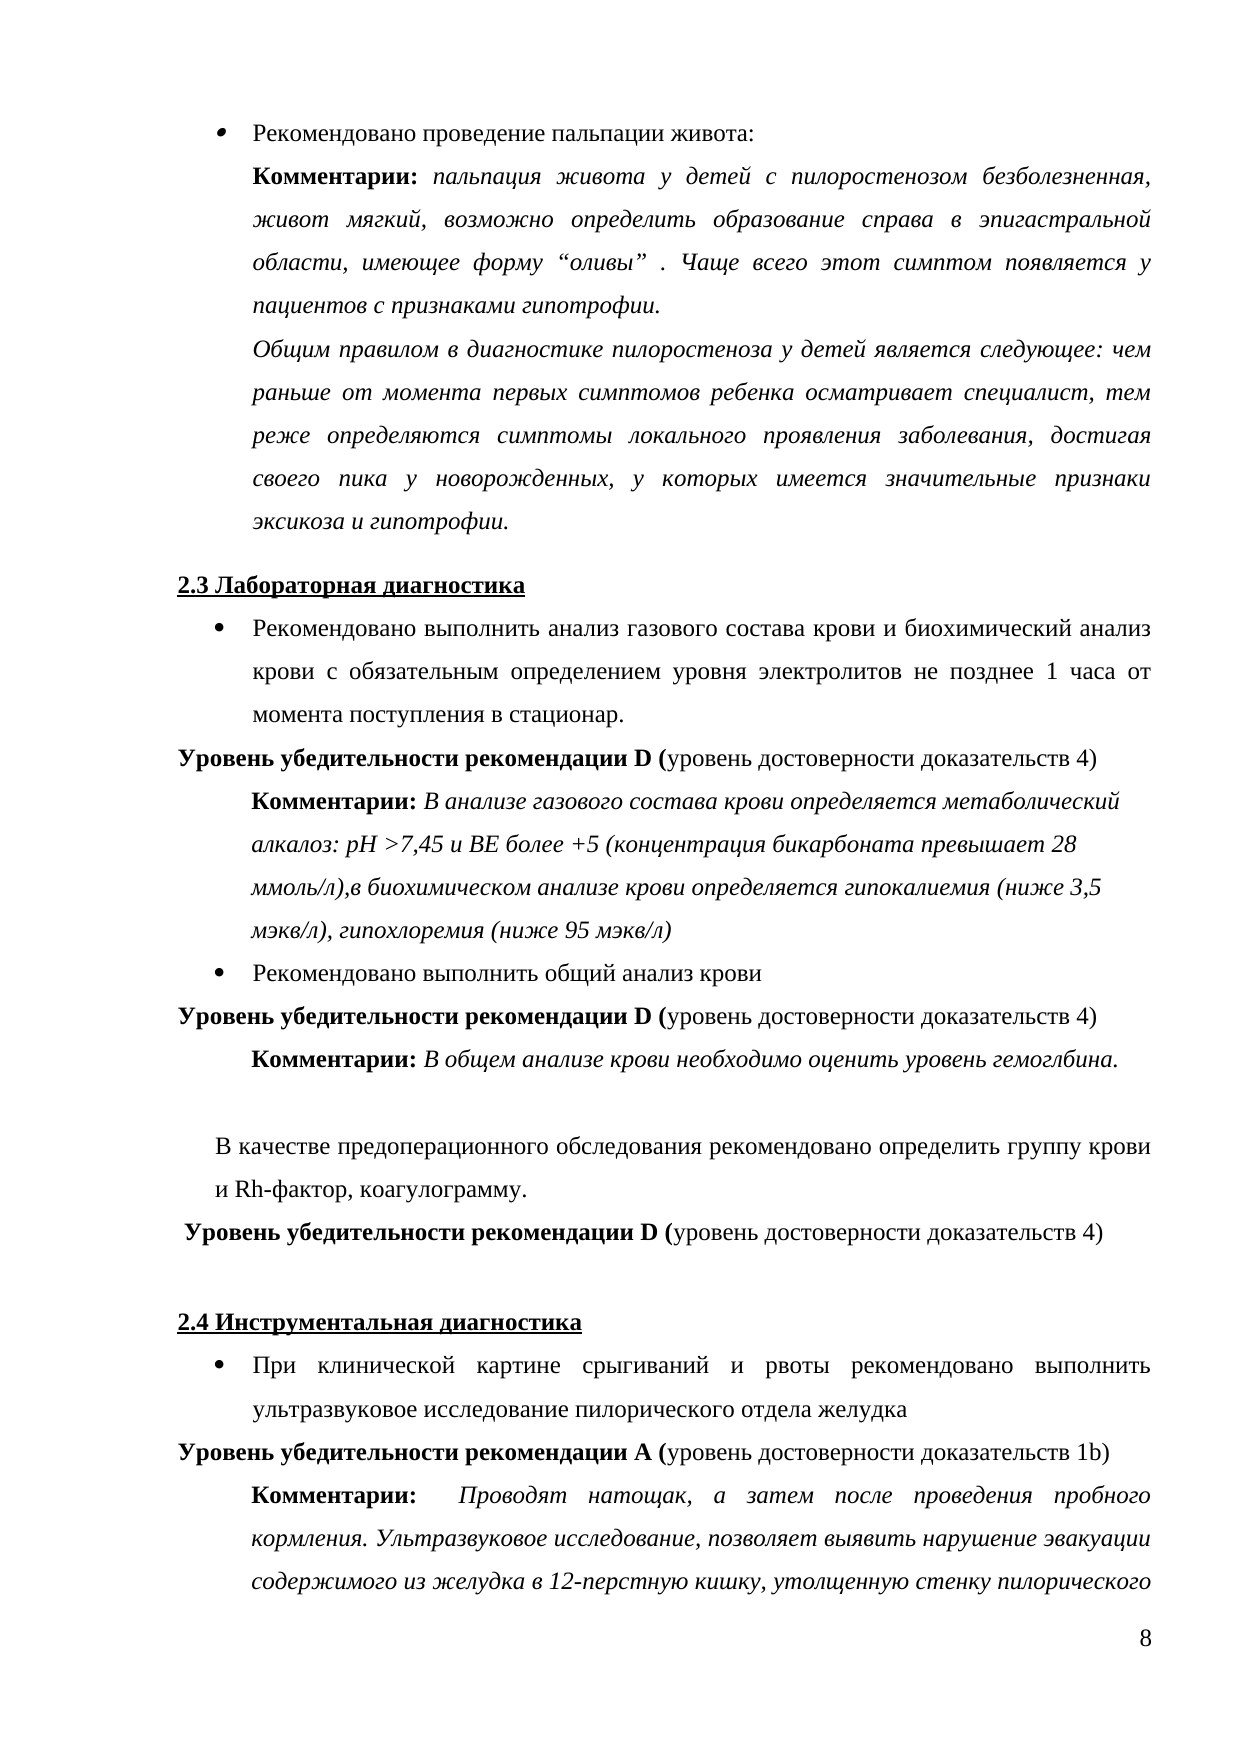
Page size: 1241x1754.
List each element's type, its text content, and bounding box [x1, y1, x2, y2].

list Рекомендовано выполнить общий анализ крови [215, 958, 1152, 987]
list Рекомендовано выполнить анализ газового состава крови и биохимический анализ крови с обязательным определением уровня электролитов не позднее 1 часа от момента поступления в стационар. [215, 613, 1152, 728]
text Уровень убедительности рекомендации D (уровень достоверности доказательств 4) [177, 743, 1152, 771]
text В качестве предоперационного обследования рекомендовано определить группу крови и Rh-фактор, коагулограмму. [215, 1131, 1152, 1203]
list Рекомендовано проведение пальпации живота: [215, 118, 1152, 147]
text Комментарии: В общем анализе крови необходимо оценить уровень гемоглбина. [251, 1044, 1152, 1073]
text Комментарии: В анализе газового состава крови определяется метаболический алкалоз: рН >7,45 и BE более +5 (концентрация бикарбоната превышает 28 ммоль/л),в биохимическом анализе крови определяется гипокалиемия (ниже 3,5 мэкв/л), гипохлоремия (ниже 95 мэкв/л) [251, 786, 1152, 944]
list Комментарии: пальпация живота у детей с пилоростенозом безболезненная, живот мягкий, возможно определить образование справа в эпигастральной области, имеющее форму “оливы” . Чаще всего этот симптом появляется у пациентов с признаками гипотрофии. [252, 161, 1152, 319]
text Уровень убедительности рекомендации D (уровень достоверности доказательств 4) [177, 1217, 1152, 1246]
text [251, 1480, 1152, 1595]
text Уровень убедительности рекомендации D (уровень достоверности доказательств 4) [177, 1001, 1152, 1030]
list Общим правилом в диагностике пилоростеноза у детей является следующее: чем раньше от момента первых симптомов ребенка осматривает специалист, тем реже определяются симптомы локального проявления заболевания, достигая своего пика у новорожденных, у которых имеется значительные признаки эксикоза и гипотрофии. [252, 334, 1152, 535]
text Уровень убедительности рекомендации А (уровень достоверности доказательств 1b) [177, 1437, 1152, 1466]
subtitle 2.3 Лабораторная диагностика [177, 570, 1152, 599]
subtitle 2.4 Инструментальная диагностика [177, 1307, 1152, 1336]
list При клинической картине срыгиваний и рвоты рекомендовано выполнить ультразвуковое исследование пилорического отдела желудка [215, 1351, 1152, 1422]
